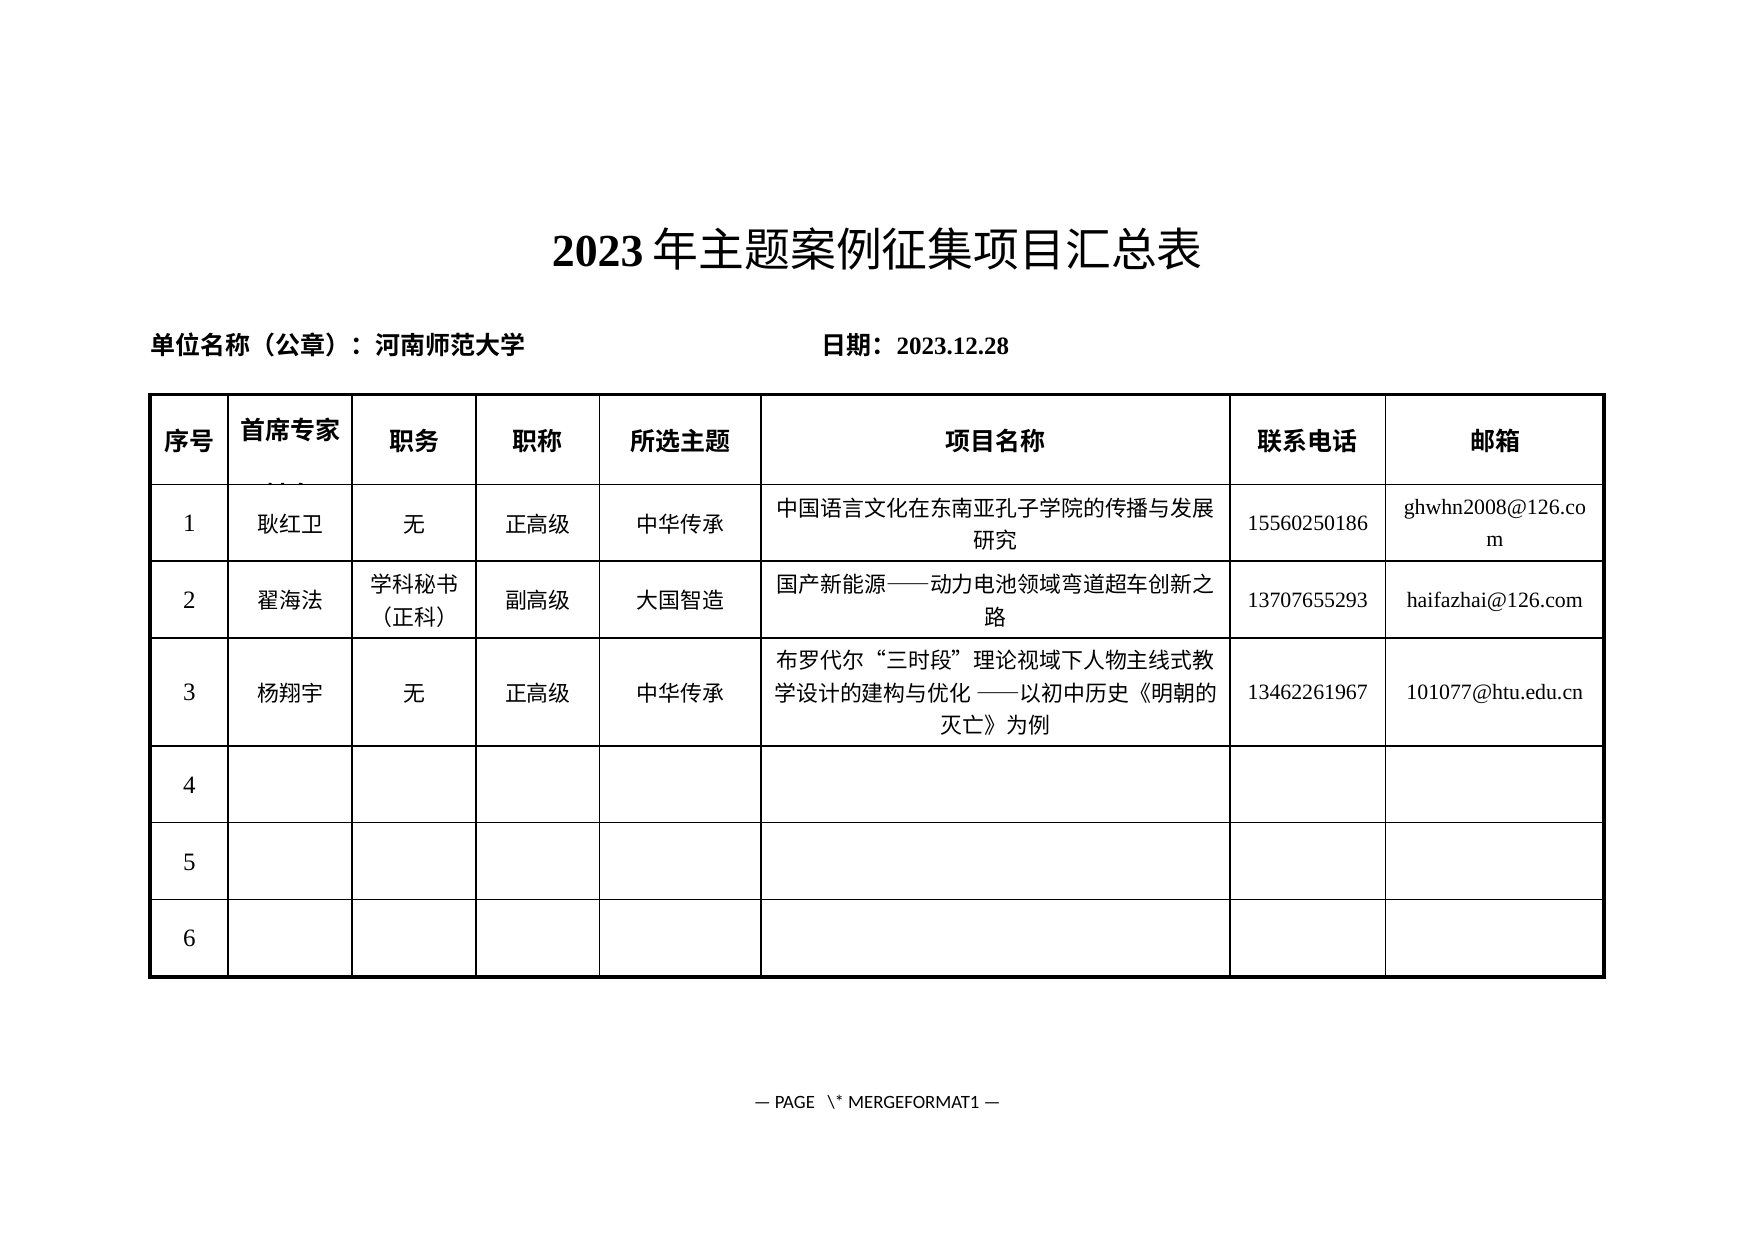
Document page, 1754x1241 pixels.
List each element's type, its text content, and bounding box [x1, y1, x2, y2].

table_cell 学科秘书（正科） [353, 562, 475, 637]
table_header 首席专家姓名 [229, 396, 351, 483]
table_cell 正高级 [477, 639, 599, 745]
table_header 职称 [477, 396, 599, 483]
table_cell [1231, 823, 1385, 898]
table_cell [229, 823, 351, 898]
table_cell [477, 823, 599, 898]
table_cell 无 [353, 485, 475, 560]
text 单位名称（公章）：河南师范大学 日期：2023.12.28 [150, 311, 1604, 376]
table_cell 中华传承 [600, 639, 760, 745]
table_cell 中国语言文化在东南亚孔子学院的传播与发展研究 [762, 485, 1229, 560]
table_header 项目名称 [762, 396, 1229, 483]
table_cell [477, 747, 599, 822]
table_cell [600, 747, 760, 822]
table_cell [1231, 747, 1385, 822]
table_cell [353, 747, 475, 822]
table_cell 1 [152, 485, 227, 560]
table_cell 翟海法 [229, 562, 351, 637]
table_cell 无 [353, 639, 475, 745]
table_cell [229, 900, 351, 975]
table_cell 中华传承 [600, 485, 760, 560]
table_header 联系电话 [1231, 396, 1385, 483]
table_header 邮箱 [1386, 396, 1602, 483]
table_header 职务 [353, 396, 475, 483]
table_cell 杨翔宇 [229, 639, 351, 745]
table_header 序号 [152, 396, 227, 483]
table_cell 副高级 [477, 562, 599, 637]
table_cell 4 [152, 747, 227, 822]
table_cell 5 [152, 823, 227, 898]
table_cell 13707655293 [1231, 562, 1385, 637]
table_cell 2 [152, 562, 227, 637]
table_cell 13462261967 [1231, 639, 1385, 745]
table_cell [600, 900, 760, 975]
table_cell 6 [152, 900, 227, 975]
table_cell [762, 747, 1229, 822]
table_cell [353, 900, 475, 975]
table_cell haifazhai@126.com [1386, 562, 1602, 637]
text 2023年主题案例征集项目汇总表 [150, 198, 1604, 295]
table_cell 正高级 [477, 485, 599, 560]
table_cell 101077@htu.edu.cn [1386, 639, 1602, 745]
table_cell [762, 900, 1229, 975]
table_cell ghwhn2008@126.com [1386, 485, 1602, 560]
table_cell [353, 823, 475, 898]
table_cell 国产新能源——动力电池领域弯道超车创新之路 [762, 562, 1229, 637]
table_cell 3 [152, 639, 227, 745]
table_cell [1386, 823, 1602, 898]
table_cell [762, 823, 1229, 898]
table_cell [1386, 747, 1602, 822]
table_cell 布罗代尔“三时段”理论视域下人物主线式教学设计的建构与优化 ——以初中历史《明朝的灭亡》为例 [762, 639, 1229, 745]
table_cell 大国智造 [600, 562, 760, 637]
table_cell [600, 823, 760, 898]
table_cell [1231, 900, 1385, 975]
table_header 所选主题 [600, 396, 760, 483]
table_cell 15560250186 [1231, 485, 1385, 560]
table_cell [1386, 900, 1602, 975]
table_cell 耿红卫 [229, 485, 351, 560]
table_cell [229, 747, 351, 822]
table_cell [477, 900, 599, 975]
